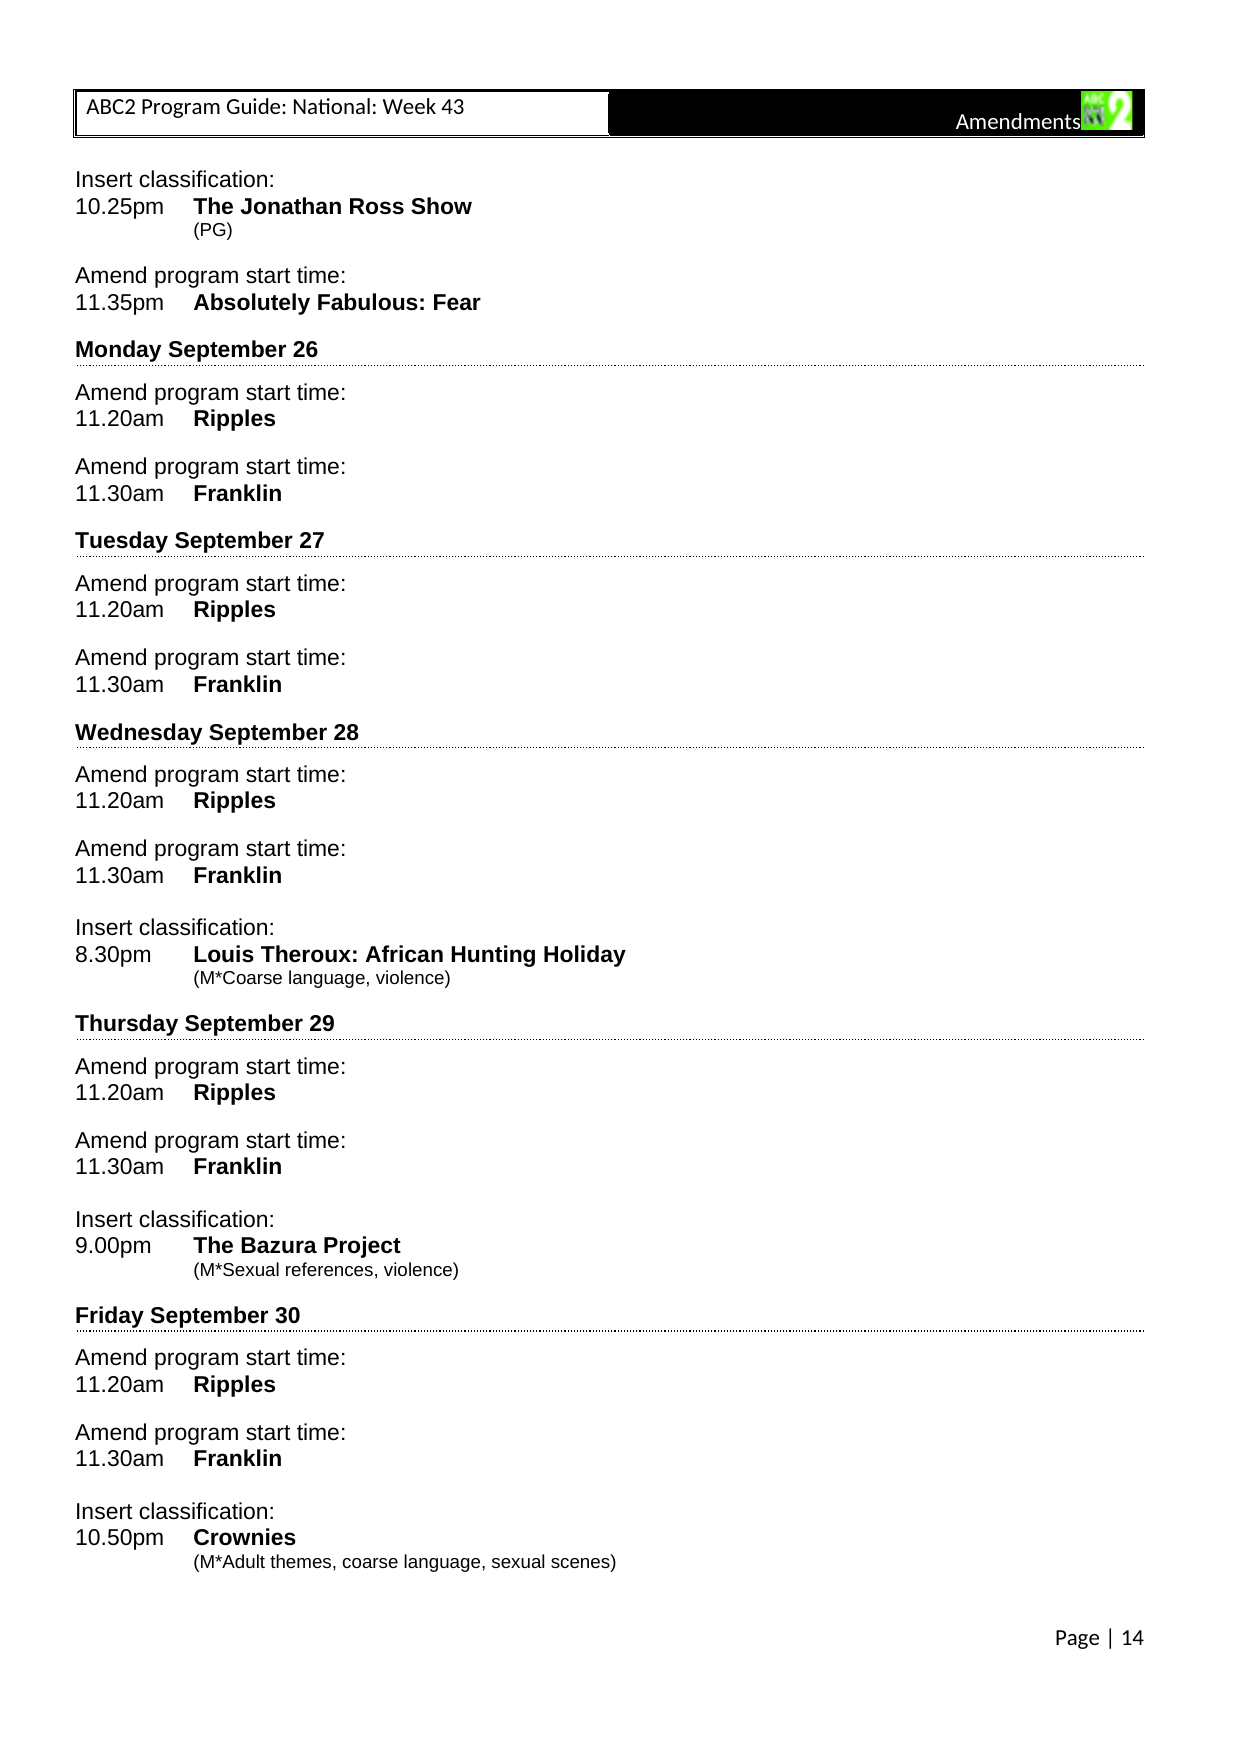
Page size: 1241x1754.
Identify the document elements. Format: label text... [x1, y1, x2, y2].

text Friday September 30 [75, 1302, 1144, 1332]
text (M*Sexual references, violence) [193, 1259, 1144, 1280]
text 11.20am Ripples [75, 405, 1144, 432]
text Amend program start time: [75, 570, 1144, 596]
text Amend program start time: [75, 1127, 1144, 1153]
text (PG) [193, 219, 1144, 241]
text Amend program start time: [75, 644, 1144, 671]
text 11.20am Ripples [75, 596, 1144, 623]
text 11.30am Franklin [75, 862, 1144, 888]
picture [1081, 91, 1133, 130]
text Insert classification: [75, 166, 1144, 193]
text 8.30pm Louis Theroux: African Hunting Holiday [75, 941, 1144, 967]
text 11.20am Ripples [75, 787, 1144, 814]
text (M*Coarse language, violence) [193, 967, 1144, 989]
text 10.50pm Crownies [75, 1524, 1144, 1550]
text (M*Adult themes, coarse language, sexual scenes) [193, 1550, 1144, 1572]
text 11.30am Franklin [75, 1445, 1144, 1471]
text Wednesday September 28 [75, 718, 1144, 748]
text Monday September 26 [75, 336, 1144, 366]
text 11.20am Ripples [75, 1371, 1144, 1397]
text Insert classification: [75, 1206, 1144, 1232]
text Amend program start time: [75, 1344, 1144, 1371]
text Amend program start time: [75, 379, 1144, 405]
text Thursday September 29 [75, 1010, 1144, 1040]
text 10.25pm The Jonathan Ross Show [75, 193, 1144, 219]
text Amend program start time: [75, 761, 1144, 787]
text Amend program start time: [75, 262, 1144, 288]
text 9.00pm The Bazura Project [75, 1232, 1144, 1259]
text 11.30am Franklin [75, 479, 1144, 506]
text Amend program start time: [75, 1053, 1144, 1079]
text Insert classification: [75, 1498, 1144, 1524]
text Insert classification: [75, 914, 1144, 941]
text Amend program start time: [75, 453, 1144, 479]
text Tuesday September 27 [75, 527, 1144, 557]
text Amend program start time: [75, 1419, 1144, 1445]
text 11.35pm Absolutely Fabulous: Fear [75, 288, 1144, 315]
text 11.20am Ripples [75, 1079, 1144, 1105]
text 11.30am Franklin [75, 671, 1144, 697]
text Amend program start time: [75, 835, 1144, 862]
text 11.30am Franklin [75, 1153, 1144, 1180]
